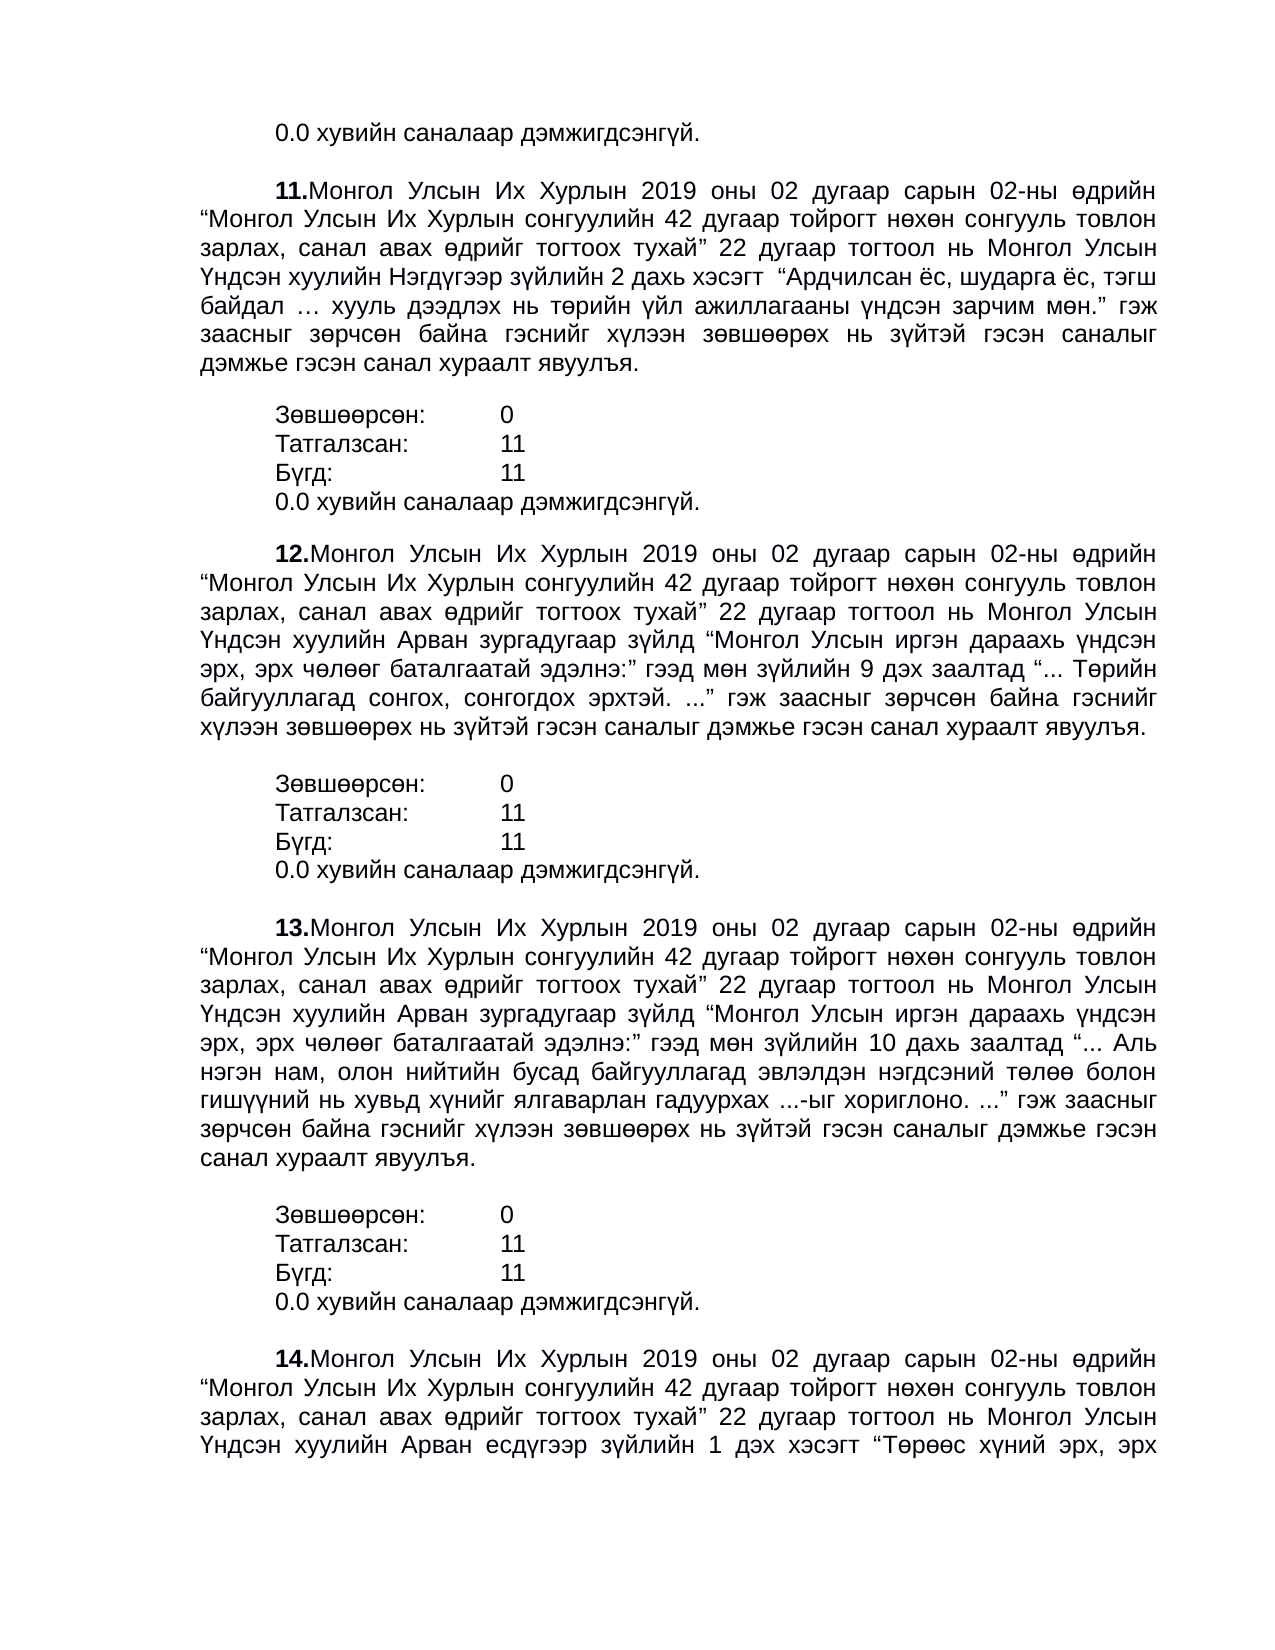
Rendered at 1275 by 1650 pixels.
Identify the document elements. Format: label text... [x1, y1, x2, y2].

text Зөвшөөрсөн: 0 [200, 1200, 1157, 1229]
text 13.Монгол Улсын Их Хурлын 2019 оны 02 дугаар сарын 02-ны өдрийн “Монгол Улсын Их Хурлын сонгуулийн 42 дугаар тойрогт нөхөн сонгууль товлон зарлах, санал авах өдрийг тогтоох тухай” 22 дугаар тогтоол нь Монгол Улсын Үндсэн хуулийн Арван зургадугаар зүйлд “Монгол Улсын иргэн дараахь үндсэн эрх, эрх чөлөөг баталгаатай эдэлнэ:” гээд мөн зүйлийн 10 дахь заалтад “... Аль нэгэн нам, олон нийтийн бусад байгууллагад эвлэлдэн нэгдсэний төлөө болон гишүүний нь хувьд хүнийг ялгаварлан гадуурхах ...-ыг хориглоно. ...” гэж заасныг зөрчсөн байна гэснийг хүлээн зөвшөөрөх нь зүйтэй гэсэн саналыг дэмжье гэсэн санал хураалт явуулъя. [200, 913, 1157, 1057]
text 11.Монгол Улсын Их Хурлын 2019 оны 02 дугаар сарын 02-ны өдрийн “Монгол Улсын Их Хурлын сонгуулийн 42 дугаар тойрогт нөхөн сонгууль товлон зарлах, санал авах өдрийг тогтоох тухай” 22 дугаар тогтоол нь Монгол Улсын Үндсэн хуулийн Нэгдүгээр зүйлийн 2 дахь хэсэгт “Ардчилсан ёс, шударга ёс, тэгш байдал … хууль дээдлэх нь төрийн үйл ажиллагааны үндсэн зарчим мөн.” гэж заасныг зөрчсөн байна гэснийг хүлээн зөвшөөрөх нь зүйтэй гэсэн саналыг дэмжье гэсэн санал хураалт явуулъя. [200, 176, 1157, 377]
text Бүгд: 11 [200, 827, 1157, 855]
text Татгалзсан: 11 [200, 429, 1157, 458]
text Татгалзсан: 11 [200, 1229, 1157, 1258]
text 13.Монгол Улсын Их Хурлын 2019 оны 02 дугаар сарын 02-ны өдрийн “Монгол Улсын Их Хурлын сонгуулийн 42 дугаар тойрогт нөхөн сонгууль товлон зарлах, санал авах өдрийг тогтоох тухай” 22 дугаар тогтоол нь Монгол Улсын Үндсэн хуулийн Арван зургадугаар зүйлд “Монгол Улсын иргэн дараахь үндсэн эрх, эрх чөлөөг баталгаатай эдэлнэ:” гээд мөн зүйлийн 10 дахь заалтад “... Аль нэгэн нам, олон нийтийн бусад байгууллагад эвлэлдэн нэгдсэний төлөө болон гишүүний нь хувьд хүнийг ялгаварлан гадуурхах ...-ыг хориглоно. ...” гэж заасныг зөрчсөн байна гэснийг хүлээн зөвшөөрөх нь зүйтэй гэсэн саналыг дэмжье гэсэн санал хураалт явуулъя. [200, 1114, 1157, 1172]
text Бүгд: 11 [200, 458, 1157, 487]
text 0.0 хувийн саналаар дэмжигдсэнгүй. [200, 1287, 1157, 1315]
text Бүгд: 11 [200, 1258, 1157, 1287]
text 0.0 хувийн саналаар дэмжигдсэнгүй. [200, 855, 1157, 884]
text Зөвшөөрсөн: 0 [200, 401, 1157, 429]
text 0.0 хувийн саналаар дэмжигдсэнгүй. [200, 487, 1157, 516]
text 0.0 хувийн саналаар дэмжигдсэнгүй. [200, 118, 1157, 147]
text Зөвшөөрсөн: 0 [200, 769, 1157, 798]
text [200, 1344, 1157, 1459]
text 12.Монгол Улсын Их Хурлын 2019 оны 02 дугаар сарын 02-ны өдрийн “Монгол Улсын Их Хурлын сонгуулийн 42 дугаар тойрогт нөхөн сонгууль товлон зарлах, санал авах өдрийг тогтоох тухай” 22 дугаар тогтоол нь Монгол Улсын Үндсэн хуулийн Арван зургадугаар зүйлд “Монгол Улсын иргэн дараахь үндсэн эрх, эрх чөлөөг баталгаатай эдэлнэ:” гээд мөн зүйлийн 9 дэх заалтад “... Төрийн байгууллагад сонгох, сонгогдох эрхтэй. ...” гэж заасныг зөрчсөн байна гэснийг хүлээн зөвшөөрөх нь зүйтэй гэсэн саналыг дэмжье гэсэн санал хураалт явуулъя. [200, 539, 1157, 740]
text Татгалзсан: 11 [200, 798, 1157, 827]
